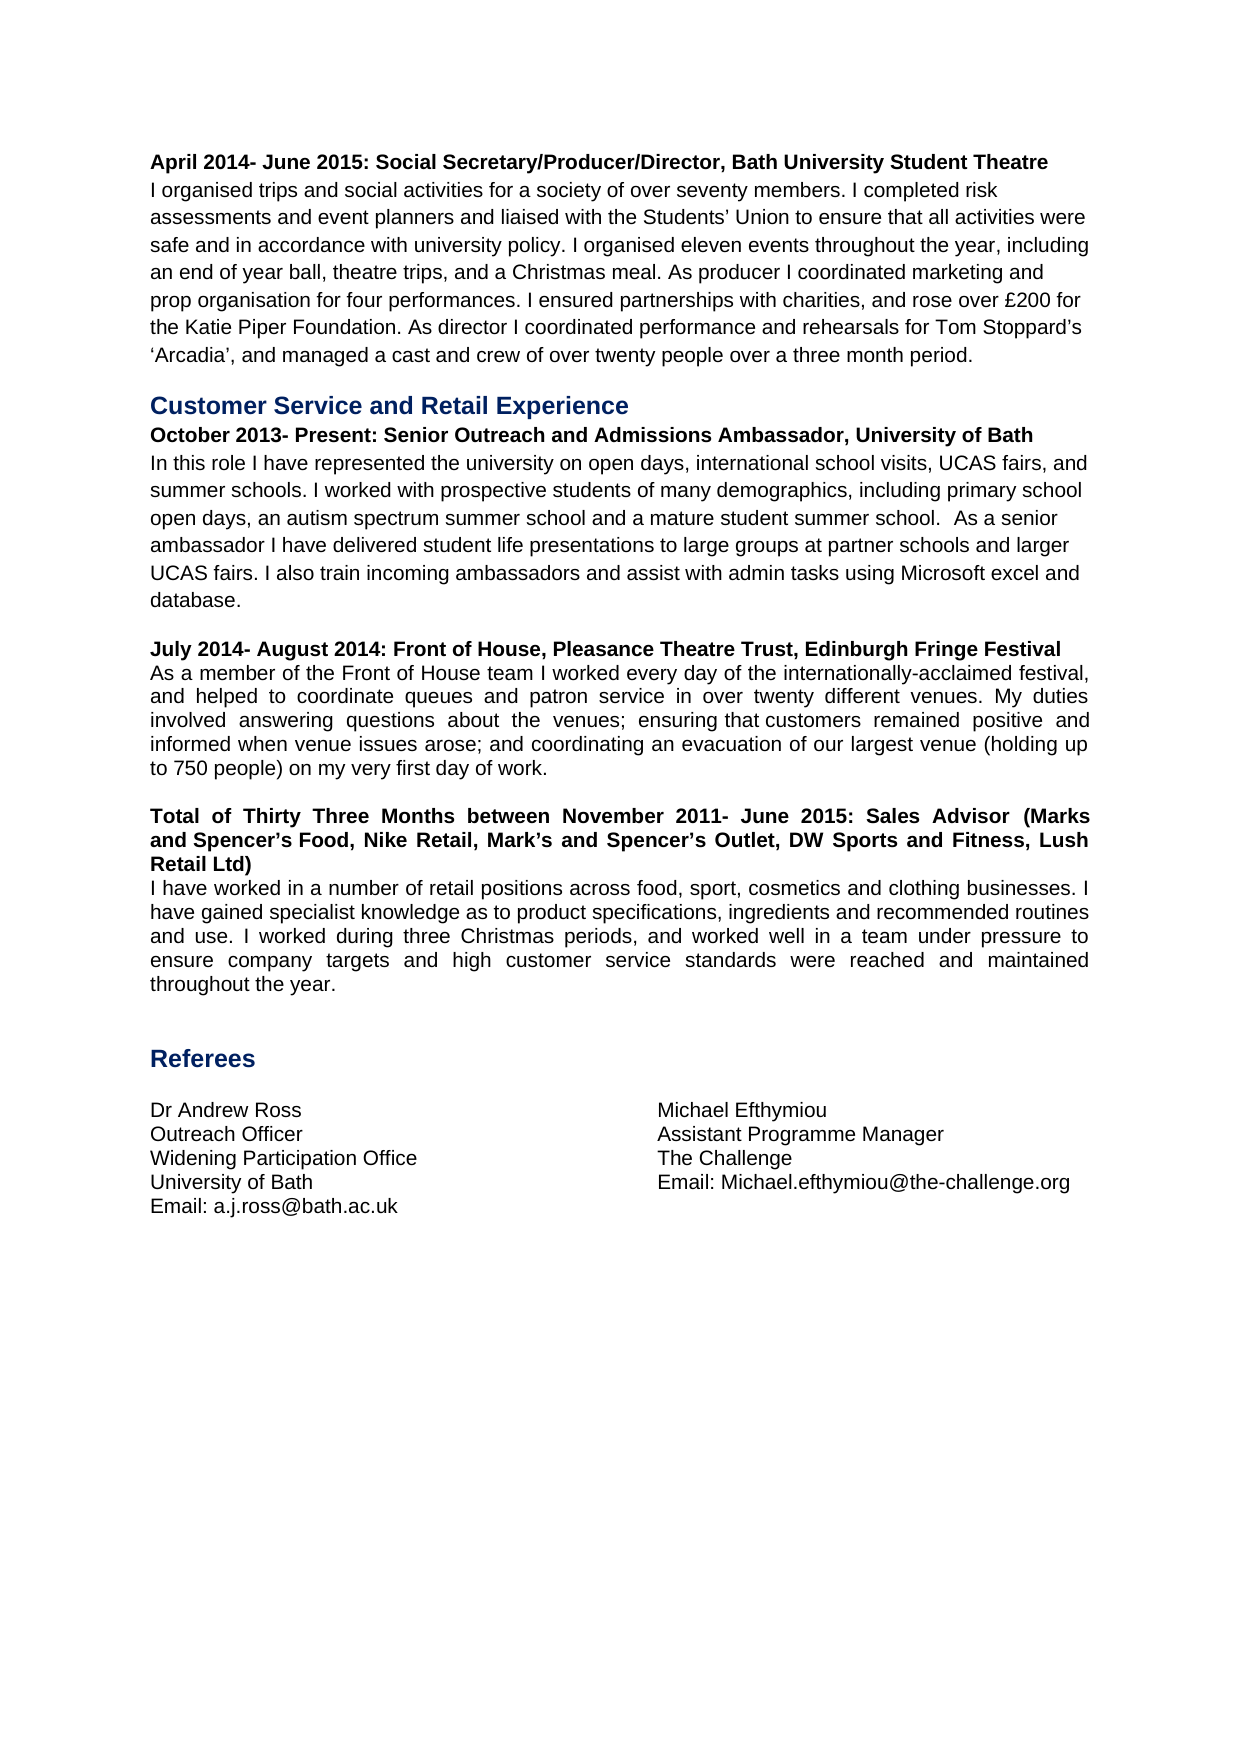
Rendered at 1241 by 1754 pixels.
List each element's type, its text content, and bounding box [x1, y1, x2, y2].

text As a member of the Front of House team I worked every day of the internationally-acclaimed festival, and helped to coordinate queues and patron service in over twenty different venues. My duties involved answering questions about the venues; ensuring that customers remained positive and informed when venue issues arose; and coordinating an evacuation of our largest venue (holding up to 750 people) on my very first day of work. [150, 660, 1090, 780]
text Widening Participation Office [150, 1146, 583, 1170]
text Outreach Officer [150, 1122, 583, 1146]
text I have worked in a number of retail positions across food, sport, cosmetics and clothing businesses. I have gained specialist knowledge as to product specifications, ingredients and recommended routines and use. I worked during three Christmas periods, and worked well in a team under pressure to ensure company targets and high customer service standards were reached and maintained throughout the year. [150, 876, 1090, 996]
text Customer Service and Retail Experience October 2013- Present: Senior Outreach and Admissions Ambassador, University of Bath In this role I have represented the university on open days, international school visits, UCAS fairs, and summer schools. I worked with prospective students of many demographics, including primary school open days, an autism spectrum summer school and a mature student summer school. As a senior ambassador I have delivered student life presentations to large groups at partner schools and larger UCAS fairs. I also train incoming ambassadors and assist with admin tasks using Microsoft excel and database. [150, 391, 1090, 612]
text April 2014- June 2015: Social Secretary/Producer/Director, Bath University Student Theatre I organised trips and social activities for a society of over seventy members. I completed risk assessments and event planners and liaised with the Students’ Union to ensure that all activities were safe and in accordance with university policy. I organised eleven events throughout the year, including an end of year ball, theatre trips, and a Christmas meal. As producer I coordinated marketing and prop organisation for four performances. I ensured partnerships with charities, and rose over £200 for the Katie Piper Foundation. As director I coordinated performance and rehearsals for Tom Stoppard’s ‘Arcadia’, and managed a cast and crew of over twenty people over a three month period. [150, 150, 1090, 366]
text July 2014- August 2014: Front of House, Pleasance Theatre Trust, Edinburgh Fringe Festival [150, 636, 1090, 660]
text University of Bath [150, 1170, 583, 1194]
text Email: a.j.ross@bath.ac.uk [150, 1194, 583, 1218]
text Total of Thirty Three Months between November 2011- June 2015: Sales Advisor (Marks and Spencer’s Food, Nike Retail, Mark’s and Spencer’s Outlet, DW Sports and Fitness, Lush Retail Ltd) [150, 804, 1090, 876]
text Michael Efthymiou Assistant Programme Manager The Challenge Email: Michael.efthymiou@the-challenge.org [657, 1098, 1090, 1194]
text Dr Andrew Ross [150, 1098, 583, 1122]
text Referees [150, 1044, 1090, 1073]
